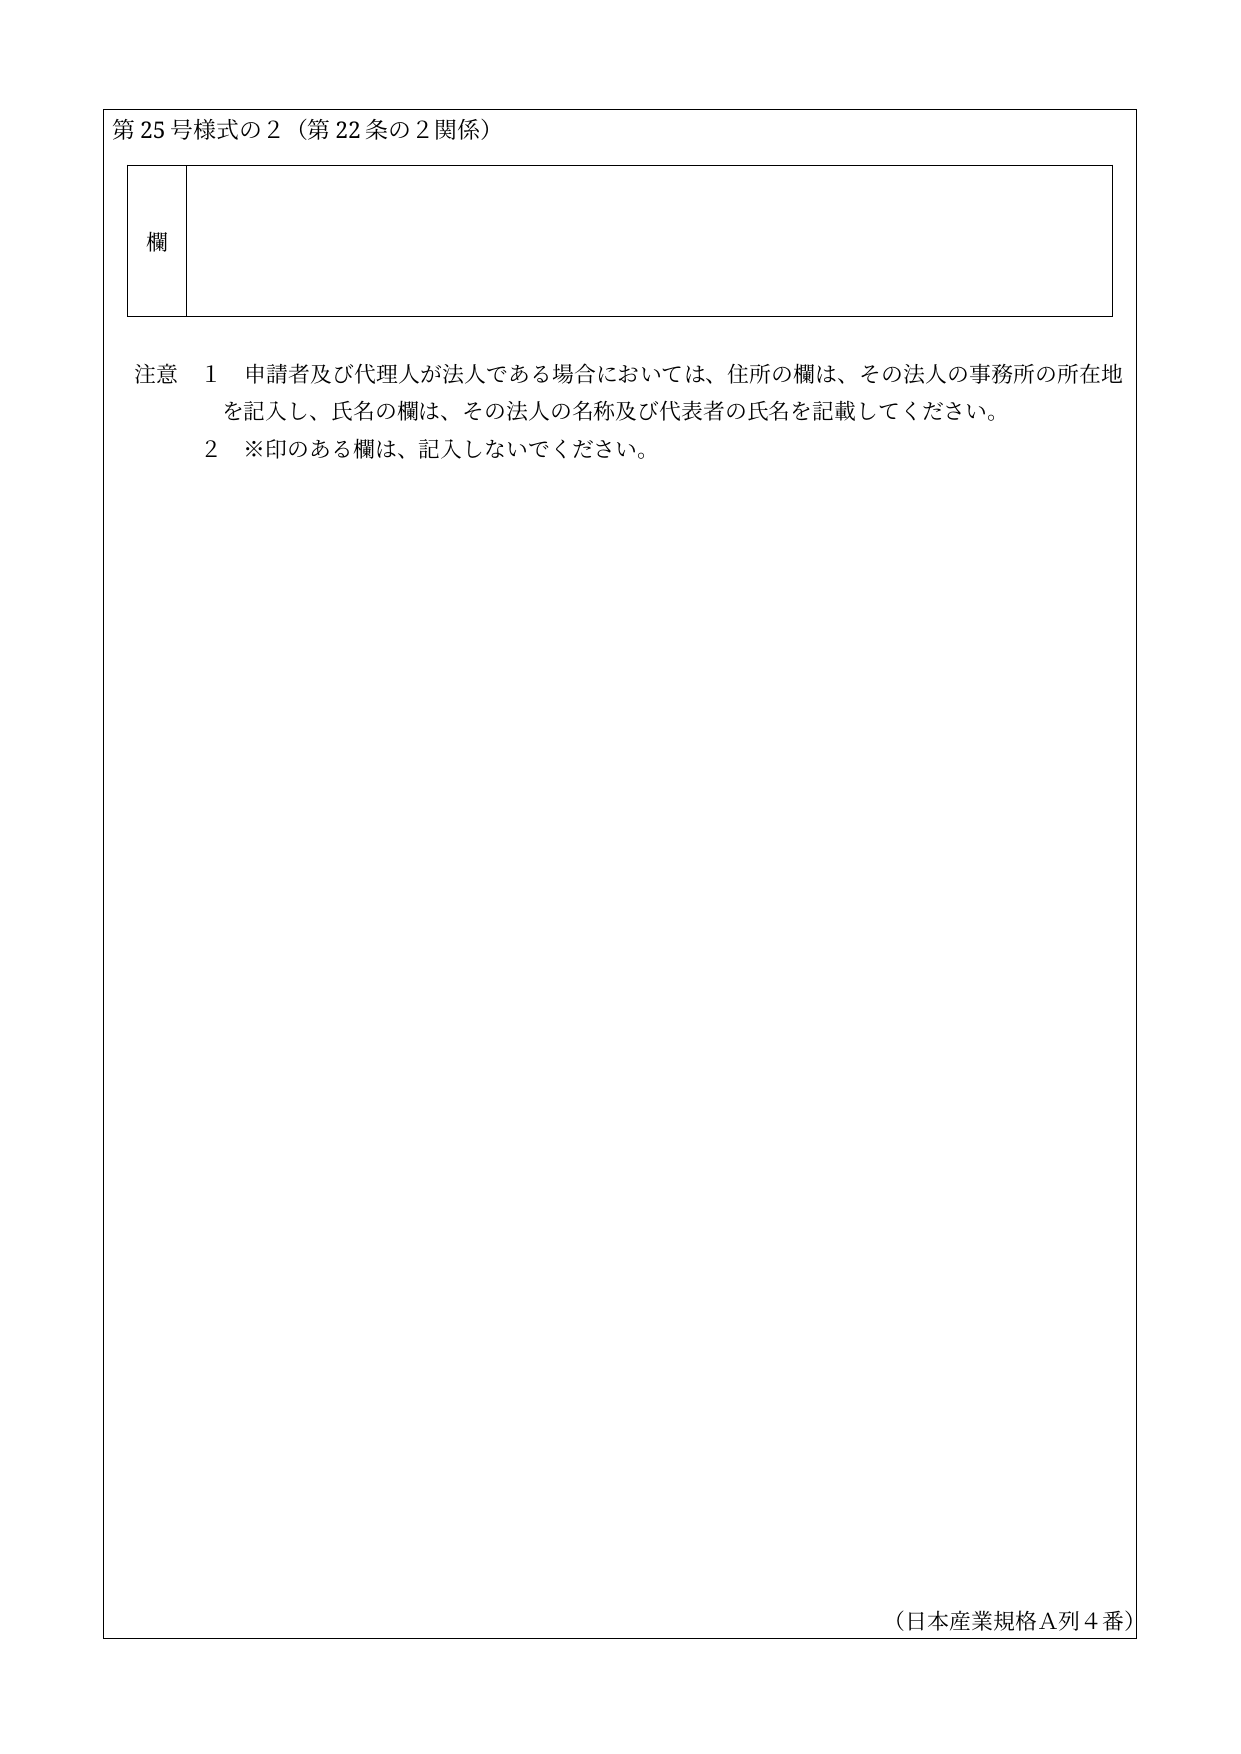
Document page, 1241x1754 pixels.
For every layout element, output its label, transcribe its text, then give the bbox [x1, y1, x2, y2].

text ２ ※印のある欄は、記入しないでください。 [200, 429, 1128, 467]
table_cell ※ 受付欄 [128, 166, 186, 316]
table_cell [187, 166, 1112, 316]
text 注意 １ 申請者及び代理人が法人である場合においては、住所の欄は、その法人の事務所の所在地を記入し、氏名の欄は、その法人の名称及び代表者の氏名を記載してください。 [112, 354, 1128, 429]
